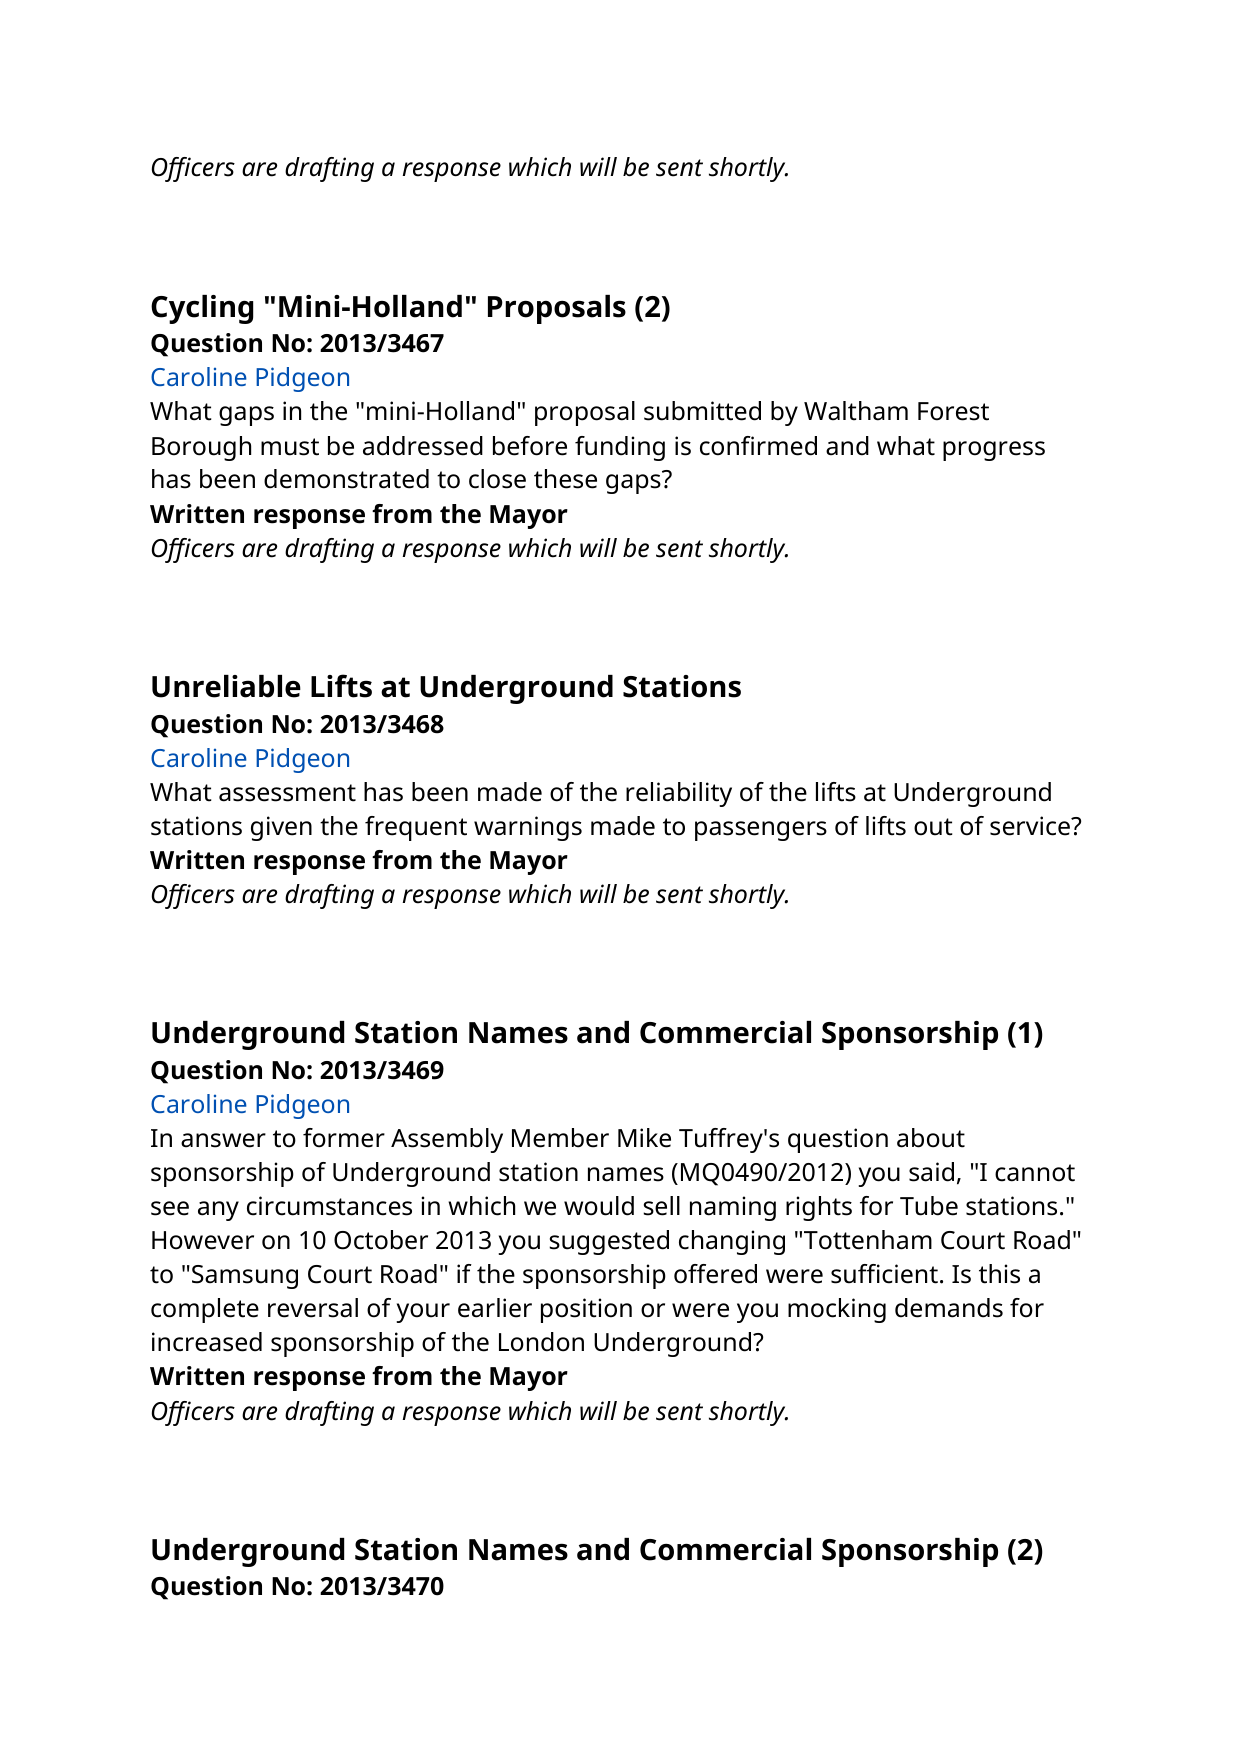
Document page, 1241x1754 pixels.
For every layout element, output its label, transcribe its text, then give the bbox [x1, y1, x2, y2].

text Cycling "Mini-Holland" Proposals (2) [150, 286, 1090, 326]
text Officers are drafting a response which will be sent shortly. [150, 530, 1090, 564]
text Caroline Pidgeon [150, 740, 1090, 774]
text Written response from the Mayor [150, 842, 1090, 877]
text What gaps in the "mini-Holland" proposal submitted by Waltham Forest Borough must be addressed before funding is confirmed and what progress has been demonstrated to close these gaps? [150, 394, 1090, 496]
text Officers are drafting a response which will be sent shortly. [150, 150, 1090, 184]
text Caroline Pidgeon [150, 360, 1090, 394]
text What assessment has been made of the reliability of the lifts at Underground stations given the frequent warnings made to passengers of lifts out of service? [150, 774, 1090, 842]
text Officers are drafting a response which will be sent shortly. [150, 877, 1090, 911]
text In answer to former Assembly Member Mike Tuffrey's question about sponsorship of Underground station names (MQ0490/2012) you said, "I cannot see any circumstances in which we would sell naming rights for Tube stations." However on 10 October 2013 you suggested changing "Tottenham Court Road" to "Samsung Court Road" if the sponsorship offered were sufficient. Is this a complete reversal of your earlier position or were you mocking demands for increased sponsorship of the London Underground? [150, 1121, 1090, 1359]
text Unreliable Lifts at Underground Stations [150, 667, 1090, 706]
text Question No: 2013/3469 [150, 1052, 1090, 1087]
text Caroline Pidgeon [150, 1087, 1090, 1121]
text Underground Station Names and Commercial Sponsorship (2) [150, 1529, 1090, 1569]
text Officers are drafting a response which will be sent shortly. [150, 1393, 1090, 1427]
text Written response from the Mayor [150, 496, 1090, 530]
text Question No: 2013/3470 [150, 1569, 1090, 1603]
text Question No: 2013/3468 [150, 706, 1090, 740]
text Underground Station Names and Commercial Sponsorship (1) [150, 1013, 1090, 1052]
text Written response from the Mayor [150, 1359, 1090, 1393]
text Question No: 2013/3467 [150, 326, 1090, 360]
